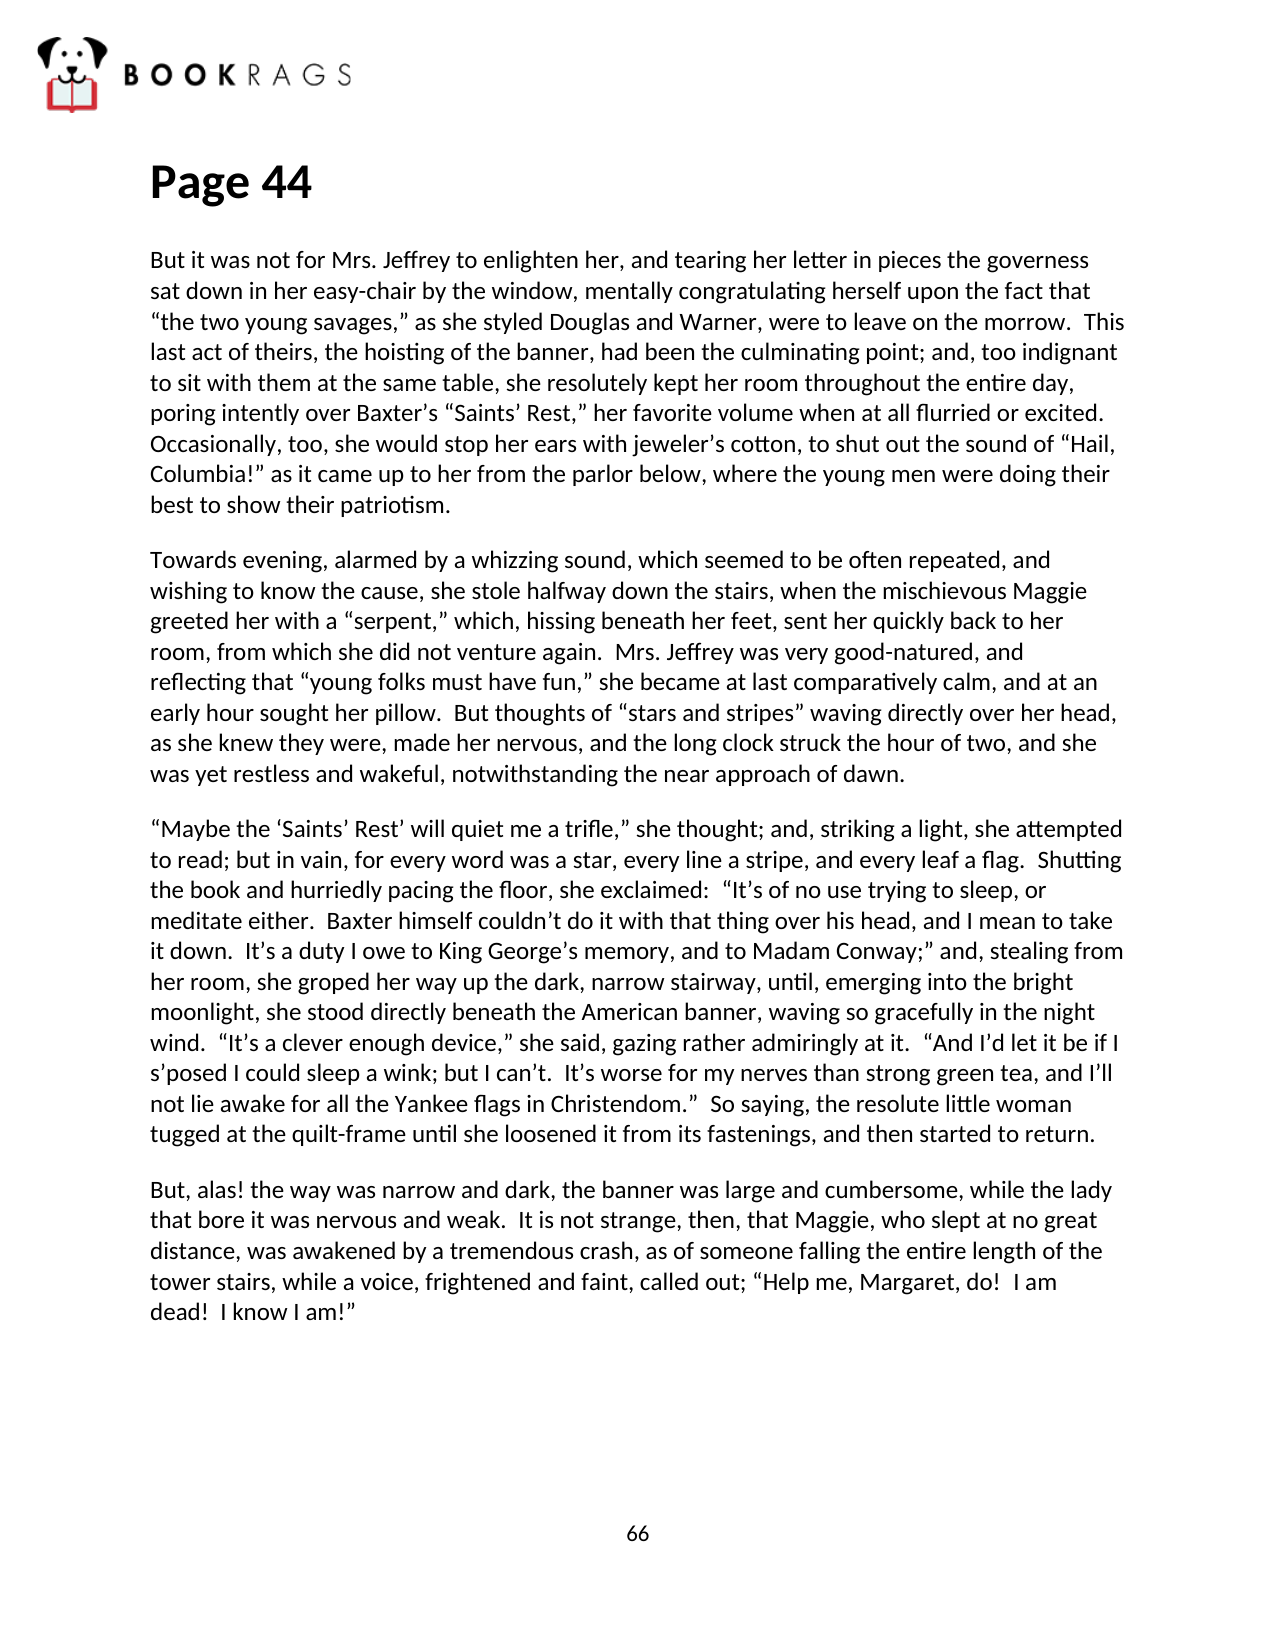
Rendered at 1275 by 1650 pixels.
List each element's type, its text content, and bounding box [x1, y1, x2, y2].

text Towards evening, alarmed by a whizzing sound, which seemed to be often repeated, and wishing to know the cause, she stole halfway down the stairs, when the mischievous Maggie greeted her with a “serpent,” which, hissing beneath her feet, sent her quickly back to her room, from which she did not venture again. Mrs. Jeffrey was very good-natured, and reflecting that “young folks must have fun,” she became at last comparatively calm, and at an early hour sought her pillow. But thoughts of “stars and stripes” waving directly over her head, as she knew they were, made her nervous, and the long clock struck the hour of two, and she was yet restless and wakeful, notwithstanding the near approach of dawn. [150, 544, 1125, 788]
text Page 44 [150, 150, 1125, 211]
picture [37, 37, 351, 113]
text But it was not for Mrs. Jeffrey to enlighten her, and tearing her letter in pieces the governess sat down in her easy-chair by the window, mentally congratulating herself upon the fact that “the two young savages,” as she styled Douglas and Warner, were to leave on the morrow. This last act of theirs, the hoisting of the banner, had been the culminating point; and, too indignant to sit with them at the same table, she resolutely kept her room throughout the entire day, poring intently over Baxter’s “Saints’ Rest,” her favorite volume when at all flurried or excited. Occasionally, too, she would stop her ears with jeweler’s cotton, to shut out the sound of “Hail, Columbia!” as it came up to her from the parlor below, where the young men were doing their best to show their patriotism. [150, 244, 1125, 519]
text “Maybe the ‘Saints’ Rest’ will quiet me a trifle,” she thought; and, striking a light, she attempted to read; but in vain, for every word was a star, every line a stripe, and every leaf a flag. Shutting the book and hurriedly pacing the floor, she exclaimed: “It’s of no use trying to sleep, or meditate either. Baxter himself couldn’t do it with that thing over his head, and I mean to take it down. It’s a duty I owe to King George’s memory, and to Madam Conway;” and, stealing from her room, she groped her way up the dark, narrow stairway, until, emerging into the bright moonlight, she stood directly beneath the American banner, waving so gracefully in the night wind. “It’s a clever enough device,” she said, gazing rather admiringly at it. “And I’d let it be if I s’posed I could sleep a wink; but I can’t. It’s worse for my nerves than strong green tea, and I’ll not lie awake for all the Yankee flags in Christendom.” So saying, the resolute little woman tugged at the quilt-frame until she loosened it from its fastenings, and then started to return. [150, 813, 1125, 1149]
text But, alas! the way was narrow and dark, the banner was large and cumbersome, while the lady that bore it was nervous and weak. It is not strange, then, that Maggie, who slept at no great distance, was awakened by a tremendous crash, as of someone falling the entire length of the tower stairs, while a voice, frightened and faint, called out; “Help me, Margaret, do! I am dead! I know I am!” [150, 1174, 1125, 1327]
